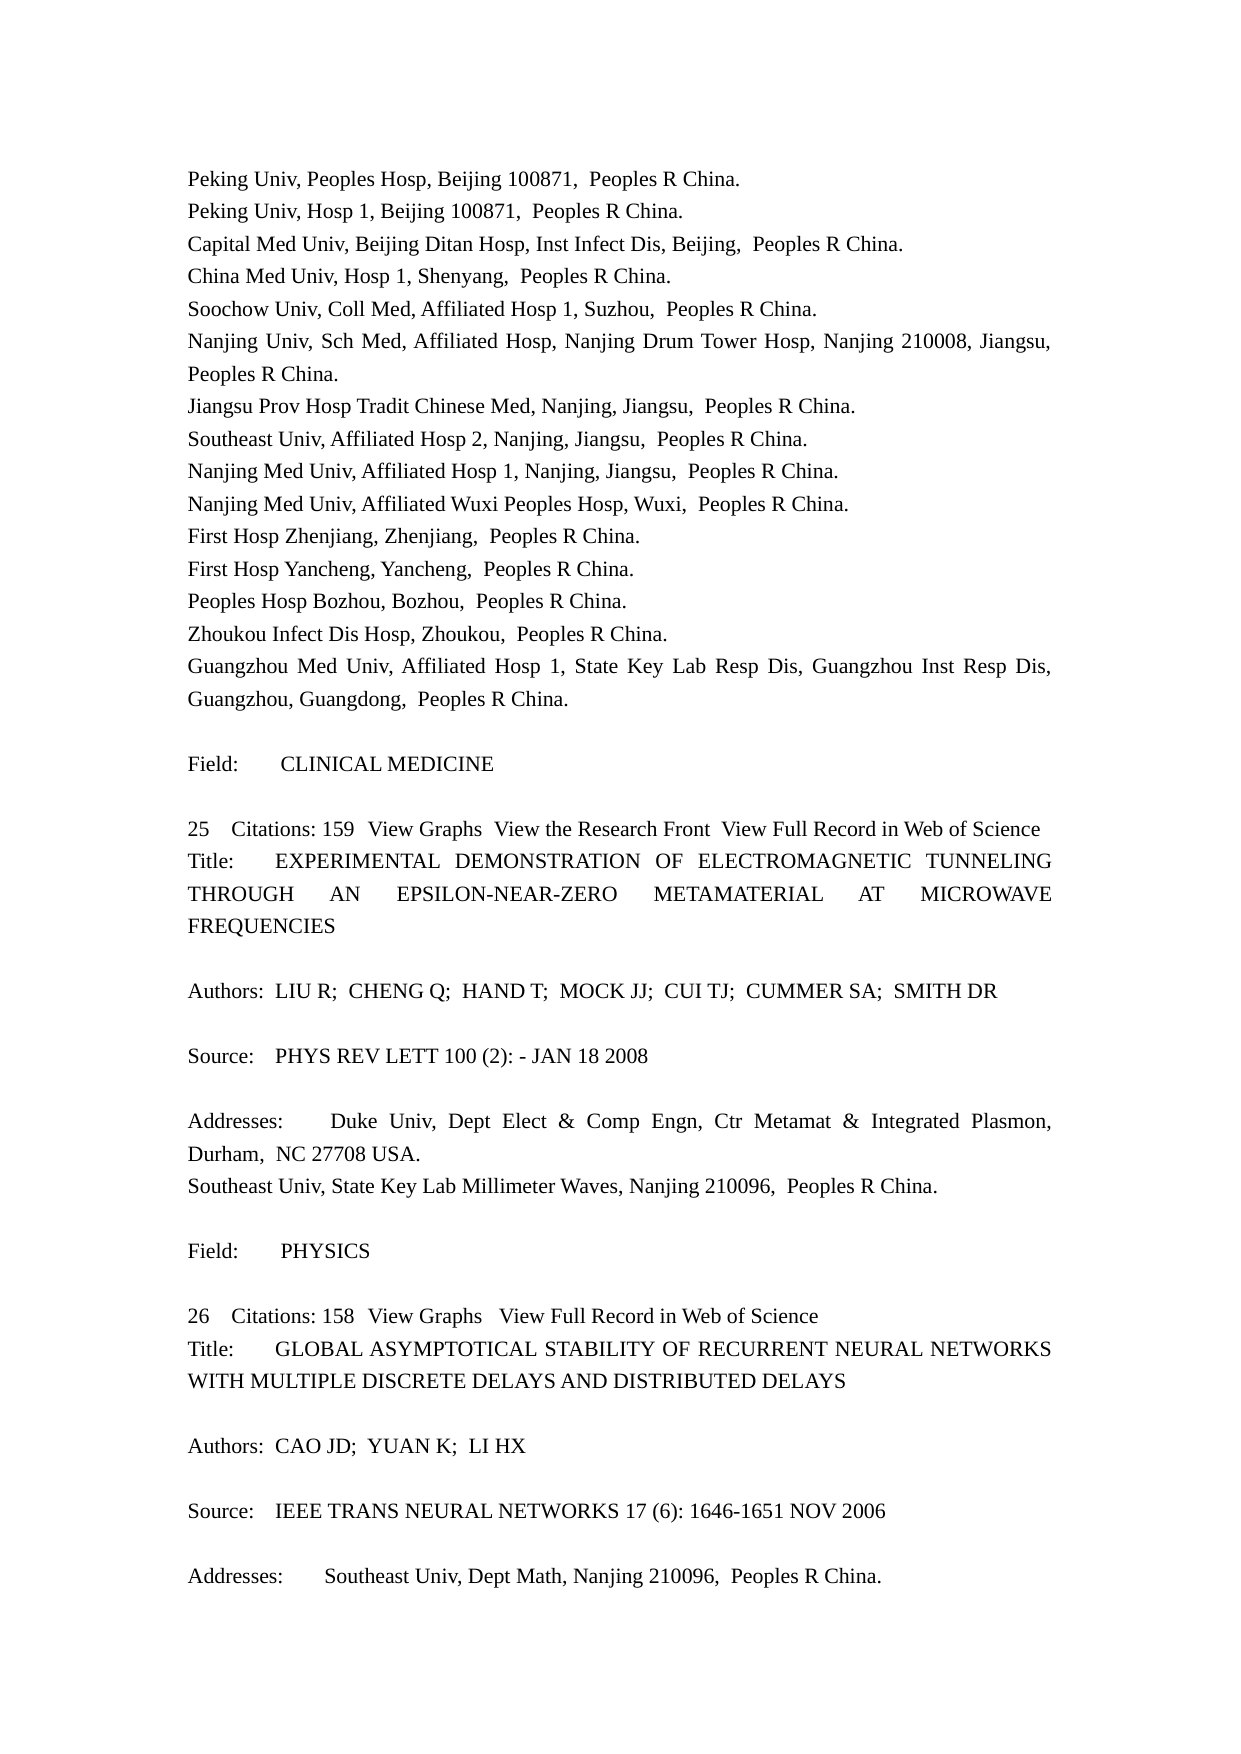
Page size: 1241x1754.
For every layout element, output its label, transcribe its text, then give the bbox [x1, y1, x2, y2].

text Source: PHYS REV LETT 100 (2): - JAN 18 2008 [187, 1039, 1053, 1072]
text First Hosp Zhenjiang, Zhenjiang, Peoples R China. [187, 519, 1053, 552]
text Capital Med Univ, Beijing Ditan Hosp, Inst Infect Dis, Beijing, Peoples R China. [187, 227, 1053, 259]
text Title: EXPERIMENTAL DEMONSTRATION OF ELECTROMAGNETIC TUNNELING THROUGH AN EPSILON-NEAR-ZERO METAMATERIAL AT MICROWAVE FREQUENCIES [187, 844, 1053, 942]
text Nanjing Med Univ, Affiliated Wuxi Peoples Hosp, Wuxi, Peoples R China. [187, 487, 1053, 519]
text Field: PHYSICS [187, 1234, 1053, 1267]
text 25 Citations: 159 View Graphs View the Research Front View Full Record in Web of Science [187, 812, 1053, 844]
text Source: IEEE TRANS NEURAL NETWORKS 17 (6): 1646-1651 NOV 2006 [187, 1494, 1053, 1527]
text Guangzhou Med Univ, Affiliated Hosp 1, State Key Lab Resp Dis, Guangzhou Inst Resp Dis, Guangzhou, Guangdong, Peoples R China. [187, 649, 1053, 714]
text Field: CLINICAL MEDICINE [187, 747, 1053, 779]
text 26 Citations: 158 View Graphs View Full Record in Web of Science [187, 1299, 1053, 1332]
text Peking Univ, Peoples Hosp, Beijing 100871, Peoples R China. [187, 162, 1053, 194]
text Peoples Hosp Bozhou, Bozhou, Peoples R China. [187, 584, 1053, 617]
text Peking Univ, Hosp 1, Beijing 100871, Peoples R China. [187, 194, 1053, 227]
text Authors: CAO JD; YUAN K; LI HX [187, 1429, 1053, 1462]
text Southeast Univ, State Key Lab Millimeter Waves, Nanjing 210096, Peoples R China. [187, 1169, 1053, 1202]
text Southeast Univ, Affiliated Hosp 2, Nanjing, Jiangsu, Peoples R China. [187, 422, 1053, 454]
text Nanjing Med Univ, Affiliated Hosp 1, Nanjing, Jiangsu, Peoples R China. [187, 454, 1053, 487]
text Soochow Univ, Coll Med, Affiliated Hosp 1, Suzhou, Peoples R China. [187, 292, 1053, 324]
text Nanjing Univ, Sch Med, Affiliated Hosp, Nanjing Drum Tower Hosp, Nanjing 210008, Jiangsu, Peoples R China. [187, 324, 1053, 389]
text Addresses: Duke Univ, Dept Elect & Comp Engn, Ctr Metamat & Integrated Plasmon, Durham, NC 27708 USA. [187, 1104, 1053, 1169]
text Addresses: Southeast Univ, Dept Math, Nanjing 210096, Peoples R China. [187, 1559, 1053, 1592]
text Title: GLOBAL ASYMPTOTICAL STABILITY OF RECURRENT NEURAL NETWORKS WITH MULTIPLE DISCRETE DELAYS AND DISTRIBUTED DELAYS [187, 1332, 1053, 1397]
text Authors: LIU R; CHENG Q; HAND T; MOCK JJ; CUI TJ; CUMMER SA; SMITH DR [187, 974, 1053, 1007]
text First Hosp Yancheng, Yancheng, Peoples R China. [187, 552, 1053, 584]
text Jiangsu Prov Hosp Tradit Chinese Med, Nanjing, Jiangsu, Peoples R China. [187, 389, 1053, 422]
text Zhoukou Infect Dis Hosp, Zhoukou, Peoples R China. [187, 617, 1053, 649]
text China Med Univ, Hosp 1, Shenyang, Peoples R China. [187, 259, 1053, 292]
